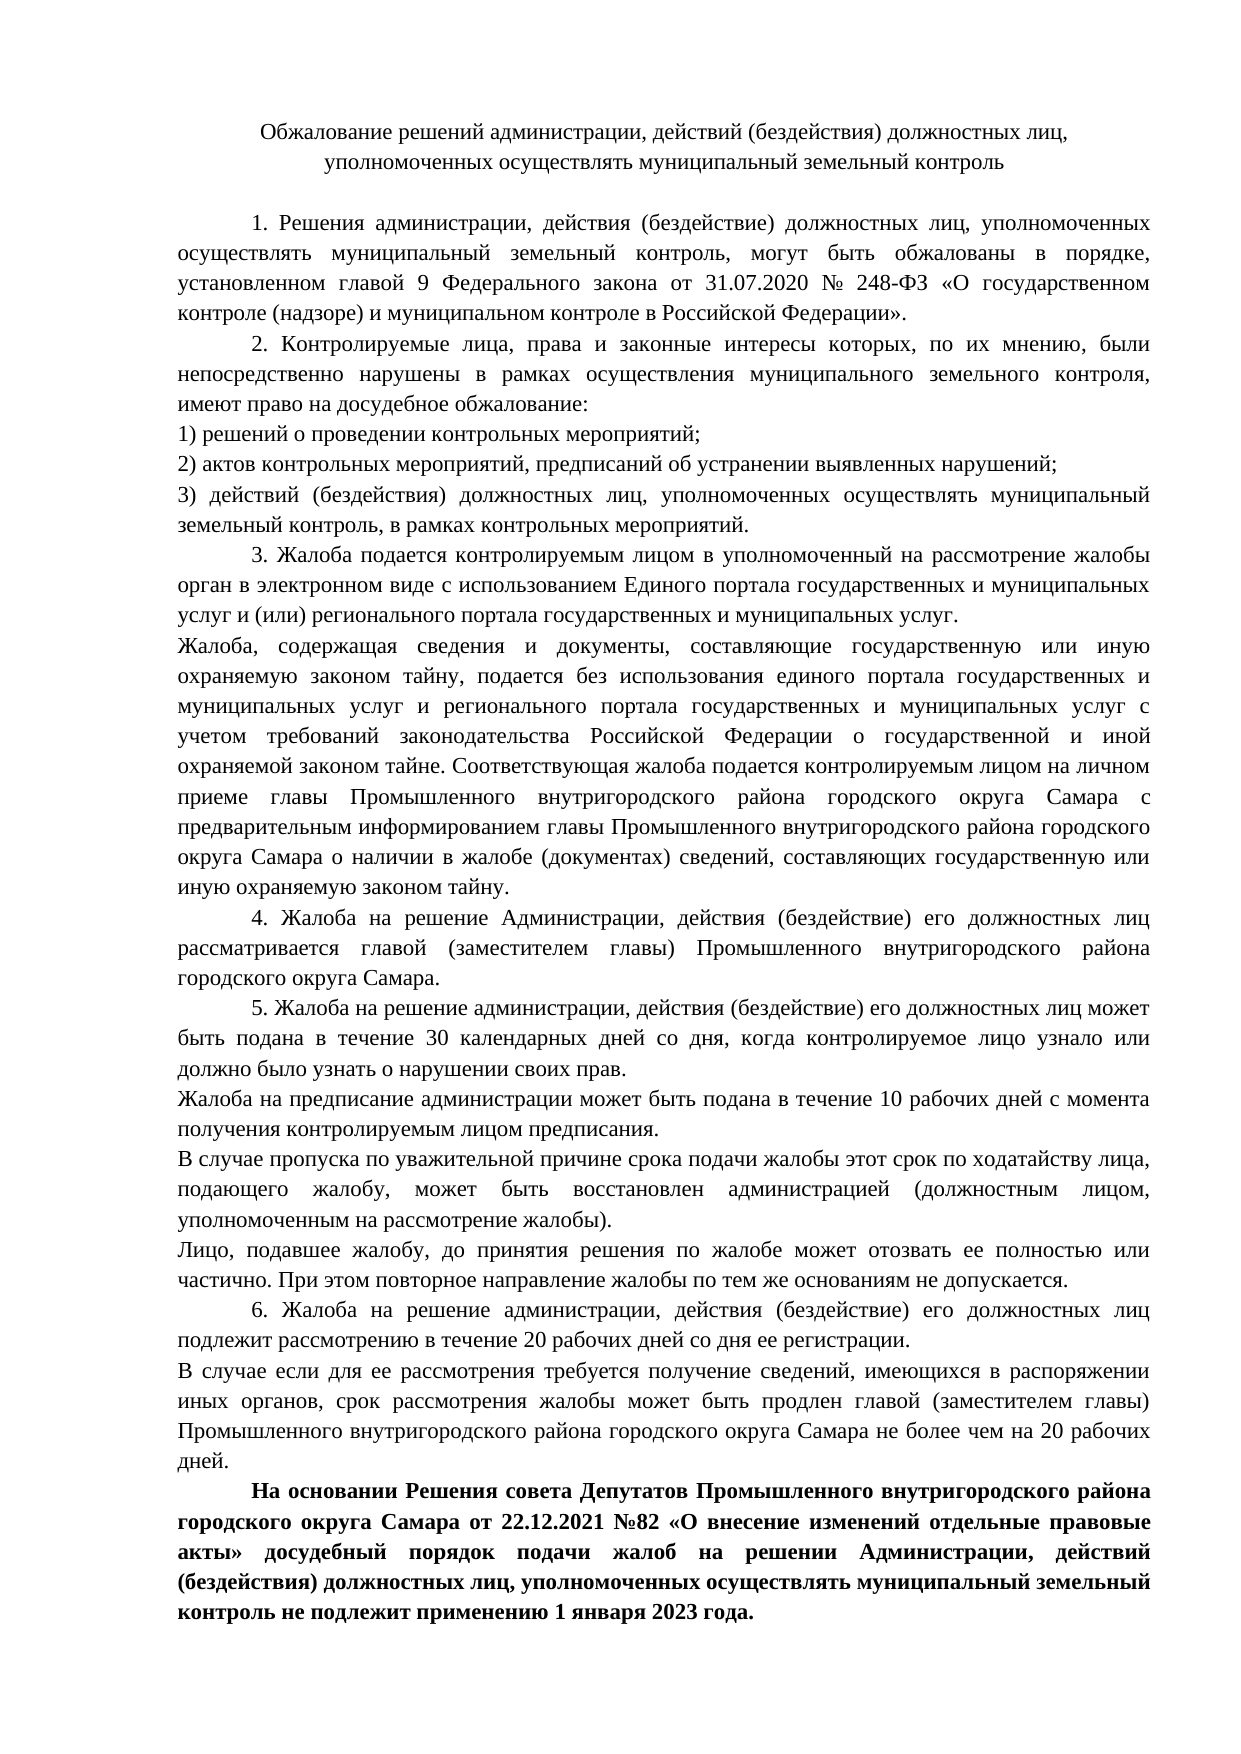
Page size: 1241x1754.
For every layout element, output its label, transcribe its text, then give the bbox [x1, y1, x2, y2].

text 1) решений о проведении контрольных мероприятий; [177, 420, 1152, 447]
text 6. Жалоба на решение администрации, действия (бездействие) его должностных лиц подлежит рассмотрению в течение 20 рабочих дней со дня ее регистрации. [177, 1296, 1152, 1353]
text В случае пропуска по уважительной причине срока подачи жалобы этот срок по ходатайству лица, подающего жалобу, может быть восстановлен администрацией (должностным лицом, уполномоченным на рассмотрение жалобы). [177, 1145, 1152, 1232]
text 3) действий (бездействия) должностных лиц, уполномоченных осуществлять муниципальный земельный контроль, в рамках контрольных мероприятий. [177, 481, 1152, 537]
text 2) актов контрольных мероприятий, предписаний об устранении выявленных нарушений; [177, 450, 1152, 477]
text Обжалование решений администрации, действий (бездействия) должностных лиц, уполномоченных осуществлять муниципальный земельный контроль [177, 118, 1152, 175]
text На основании Решения совета Депутатов Промышленного внутригородского района городского округа Самара от 22.12.2021 №82 «О внесение изменений отдельные правовые акты» досудебный порядок подачи жалоб на решении Администрации, действий (бездействия) должностных лиц, уполномоченных осуществлять муниципальный земельный контроль не подлежит применению 1 января 2023 года. [177, 1477, 1152, 1625]
text Жалоба на предписание администрации может быть подана в течение 10 рабочих дней с момента получения контролируемым лицом предписания. [177, 1085, 1152, 1141]
text 1. Решения администрации, действия (бездействие) должностных лиц, уполномоченных осуществлять муниципальный земельный контроль, могут быть обжалованы в порядке, установленном главой 9 Федерального закона от 31.07.2020 № 248-ФЗ «О государственном контроле (надзоре) и муниципальном контроле в Российской Федерации». [177, 209, 1152, 326]
text Жалоба, содержащая сведения и документы, составляющие государственную или иную охраняемую законом тайну, подается без использования единого портала государственных и муниципальных услуг и регионального портала государственных и муниципальных услуг с учетом требований законодательства Российской Федерации о государственной и иной охраняемой законом тайне. Соответствующая жалоба подается контролируемым лицом на личном приеме главы Промышленного внутригородского района городского округа Самара с предварительным информированием главы Промышленного внутригородского района городского округа Самара о наличии в жалобе (документах) сведений, составляющих государственную или иную охраняемую законом тайну. [177, 632, 1152, 900]
text 3. Жалоба подается контролируемым лицом в уполномоченный на рассмотрение жалобы орган в электронном виде с использованием Единого портала государственных и муниципальных услуг и (или) регионального портала государственных и муниципальных услуг. [177, 541, 1152, 628]
text 4. Жалоба на решение Администрации, действия (бездействие) его должностных лиц рассматривается главой (заместителем главы) Промышленного внутригородского района городского округа Самара. [177, 903, 1152, 990]
text 5. Жалоба на решение администрации, действия (бездействие) его должностных лиц может быть подана в течение 30 календарных дней со дня, когда контролируемое лицо узнало или должно было узнать о нарушении своих прав. [177, 994, 1152, 1081]
text 2. Контролируемые лица, права и законные интересы которых, по их мнению, были непосредственно нарушены в рамках осуществления муниципального земельного контроля, имеют право на досудебное обжалование: [177, 329, 1152, 416]
text Лицо, подавшее жалобу, до принятия решения по жалобе может отозвать ее полностью или частично. При этом повторное направление жалобы по тем же основаниям не допускается. [177, 1236, 1152, 1292]
text В случае если для ее рассмотрения требуется получение сведений, имеющихся в распоряжении иных органов, срок рассмотрения жалобы может быть продлен главой (заместителем главы) Промышленного внутригородского района городского округа Самара не более чем на 20 рабочих дней. [177, 1357, 1152, 1474]
